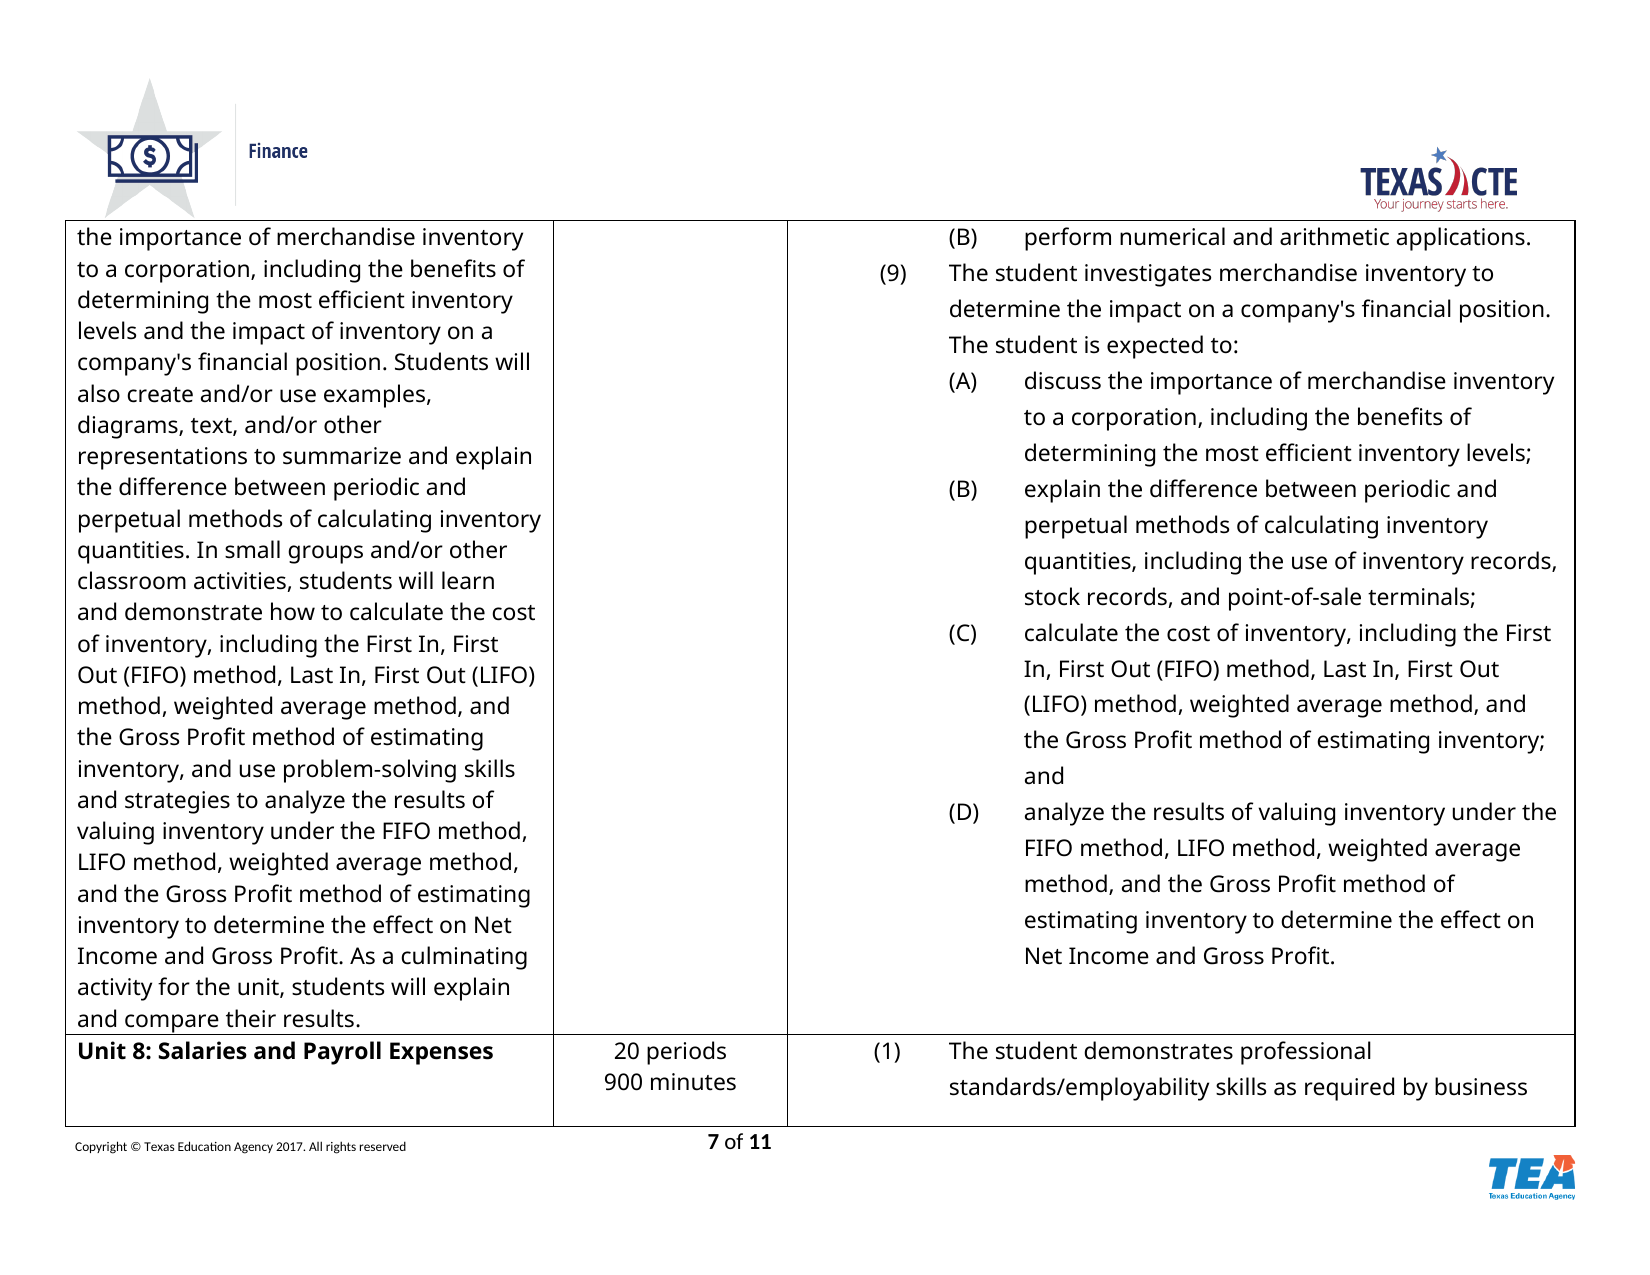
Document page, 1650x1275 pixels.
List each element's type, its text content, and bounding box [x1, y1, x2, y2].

picture [1488, 1155, 1575, 1200]
picture [75, 75, 377, 220]
table_cell [66, 1035, 553, 1126]
picture [1344, 137, 1534, 220]
table_cell [554, 1035, 787, 1126]
table_cell [554, 221, 787, 1034]
table_cell [66, 221, 553, 1034]
